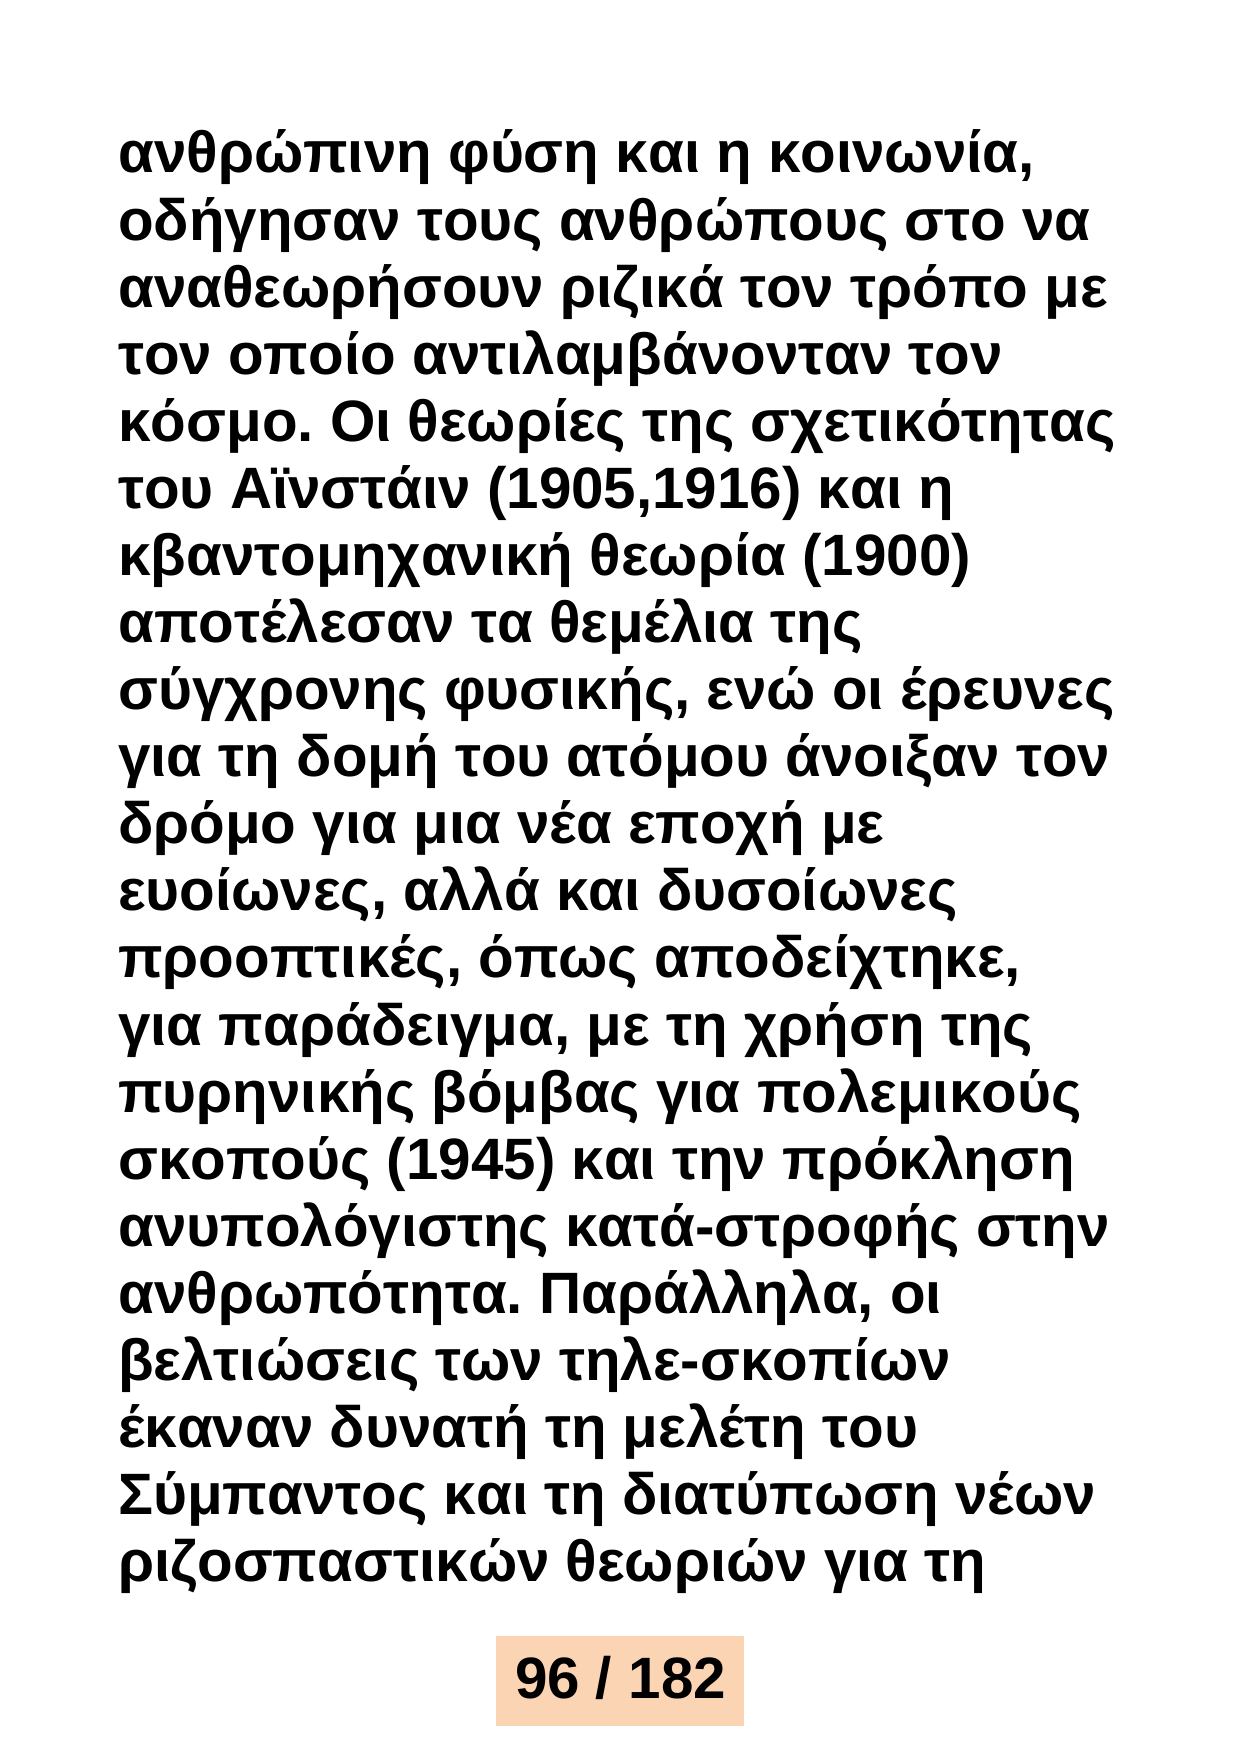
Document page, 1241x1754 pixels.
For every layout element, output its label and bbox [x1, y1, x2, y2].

text [118, 118, 1122, 1594]
